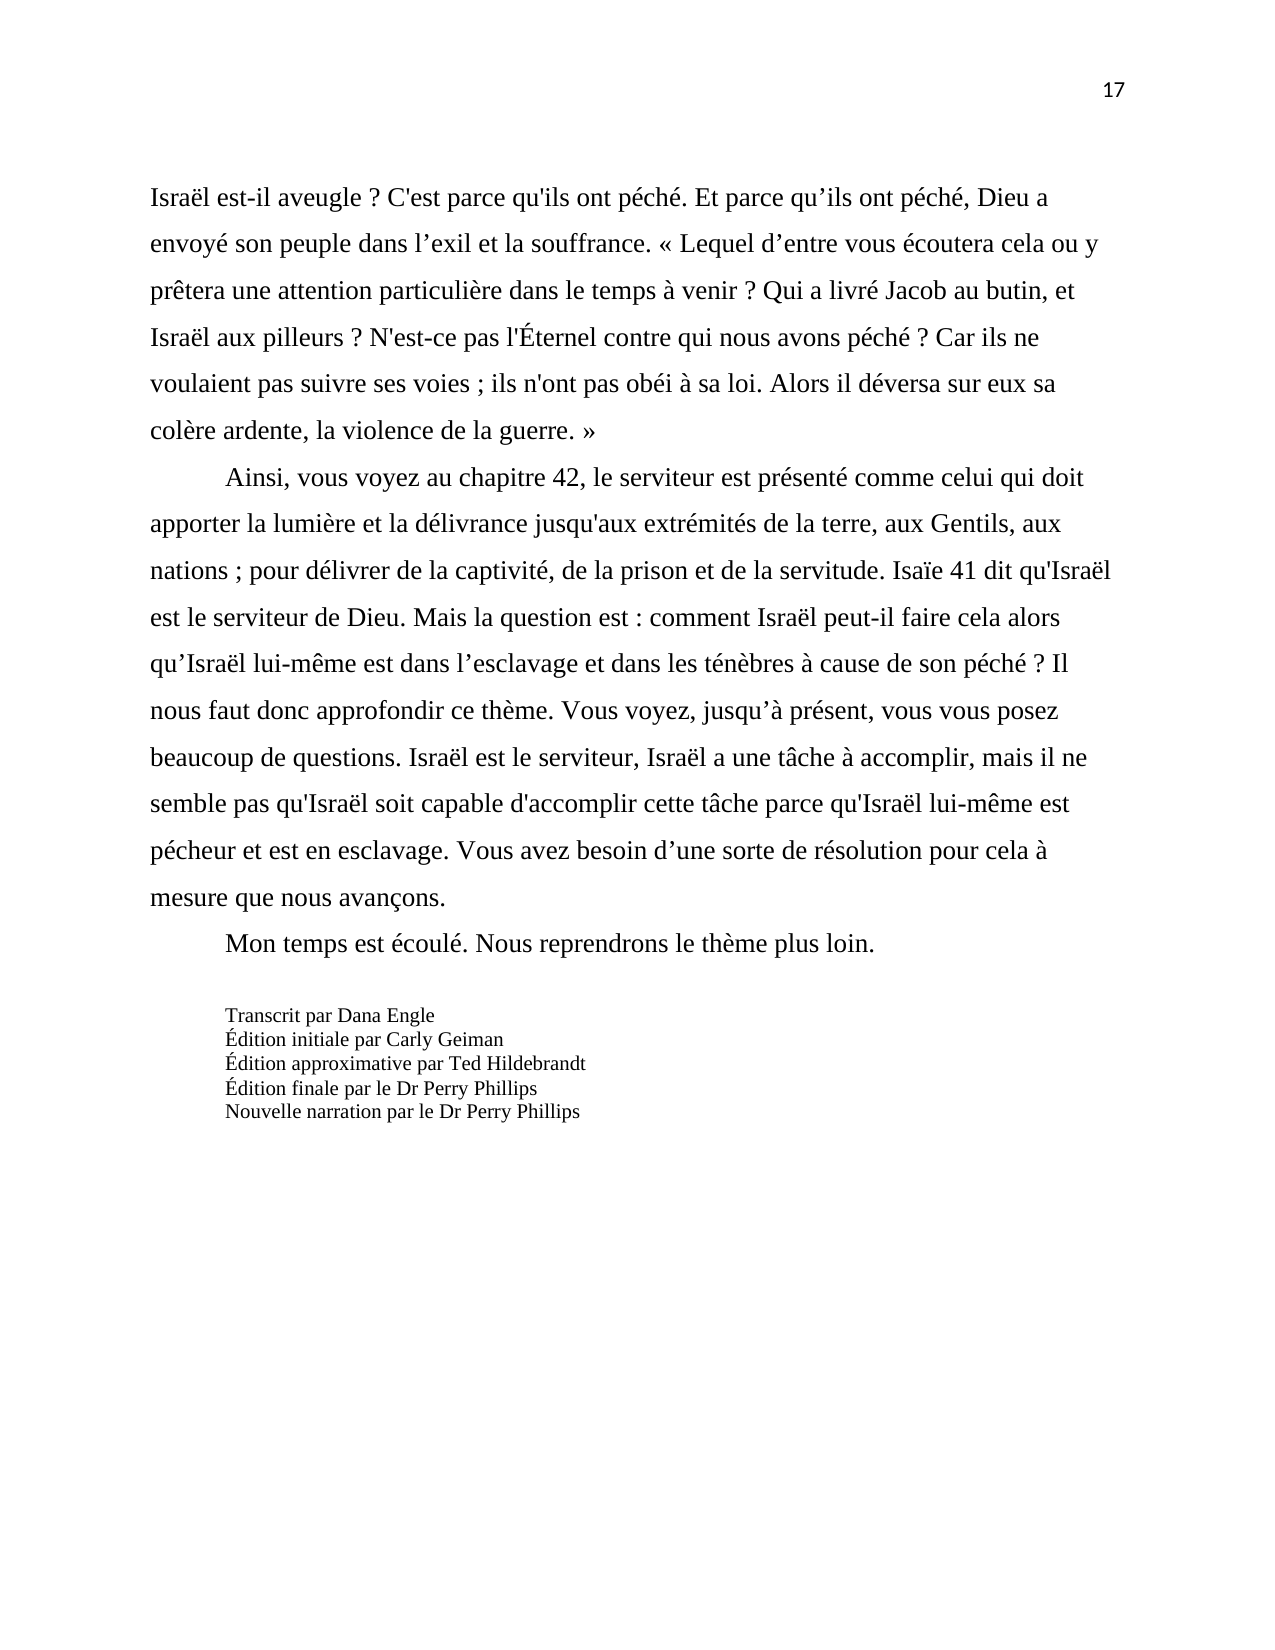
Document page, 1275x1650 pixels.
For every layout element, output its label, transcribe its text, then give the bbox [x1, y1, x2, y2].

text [150, 181, 1125, 958]
text Transcrit par Dana Engle Édition initiale par Carly Geiman Édition approximative par Ted Hildebrandt Édition finale par le Dr Perry Phillips Nouvelle narration par le Dr Perry Phillips [225, 1003, 1125, 1123]
